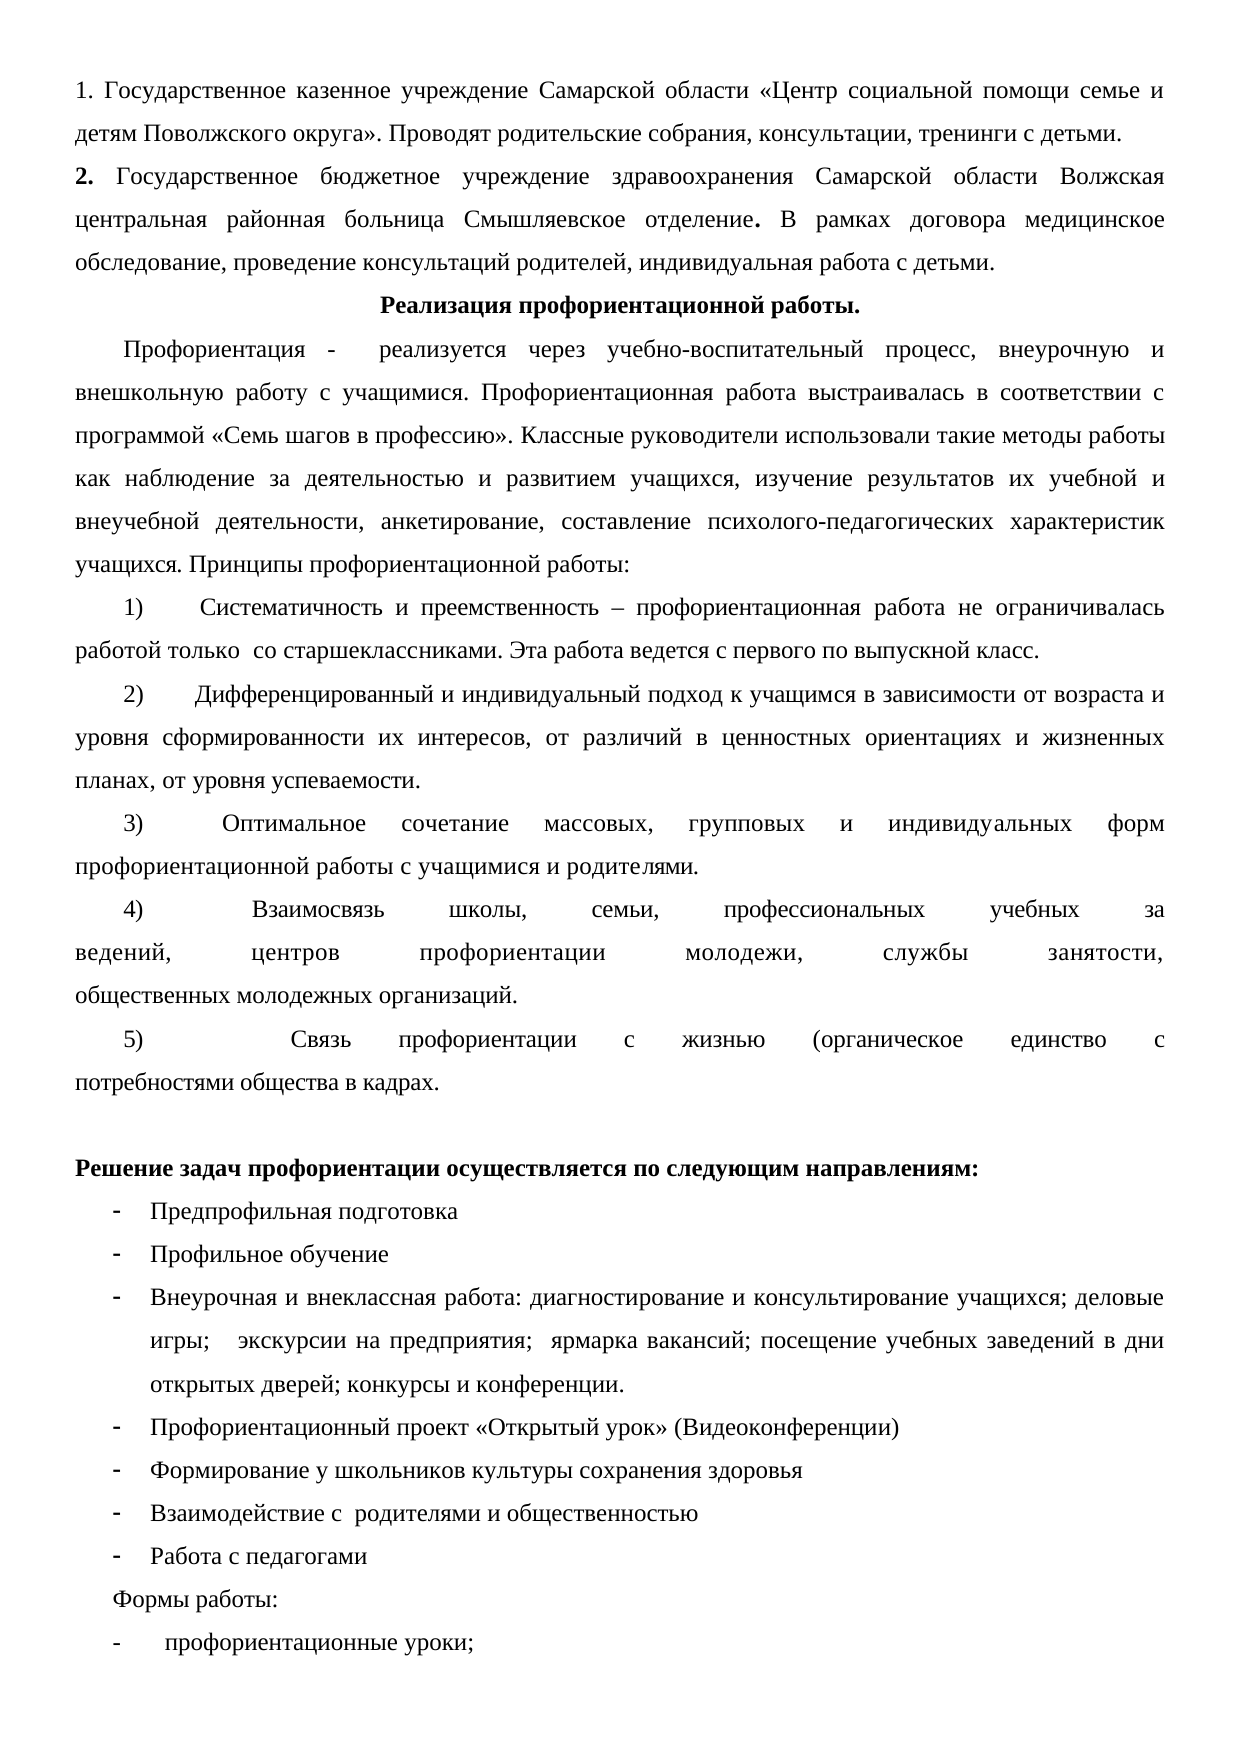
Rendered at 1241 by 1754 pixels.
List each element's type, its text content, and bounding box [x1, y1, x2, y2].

list Профильное обучение [112, 1239, 1165, 1268]
text 1) Систематичность и преемственность – профориентационная работа не ограничивалась работой только со старшеклассниками. Эта работа ведется с первого по выпускной класс. [75, 592, 1165, 664]
list Предпрофильная подготовка [112, 1196, 1165, 1225]
text - профориентационные уроки; [112, 1627, 1165, 1656]
text 1. Государственное казенное учреждение Самарской области «Центр социальной помощи семье и детям Поволжского округа». Проводят родительские собрания, консультации, тренинги с детьми. [75, 75, 1165, 147]
text Решение задач профориентации осуществляется по следующим направлениям: [75, 1153, 1165, 1182]
text Формы работы: [112, 1584, 1165, 1613]
text Реализация профориентационной работы. [75, 291, 1165, 319]
list Взаимодействие с родителями и общественностью [112, 1498, 1165, 1527]
text 5) Связь профориентации с жизнью (органическое единство с потребностями общества в кадрах. [75, 1024, 1165, 1096]
text 4) Взаимосвязь школы, семьи, профессиональных учебных за ведений, центров профориентации молодежи, службы занятости, общественных молодежных организаций. [75, 894, 1165, 1009]
list Внеурочная и внеклассная работа: диагностирование и консультирование учащихся; деловые игры; экскурсии на предприятия; ярмарка вакансий; посещение учебных заведений в дни открытых дверей; конкурсы и конференции. [112, 1282, 1165, 1397]
list Работа с педагогами [112, 1541, 1165, 1570]
list Профориентационный проект «Открытый урок» (Видеоконференции) [112, 1412, 1165, 1441]
text 2) Дифференцированный и индивидуальный подход к учащимся в зависимости от возраста и уровня сформированности их интересов, от различий в ценностных ориентациях и жизненных планах, от уровня успеваемости. [75, 679, 1165, 794]
list Формирование у школьников культуры сохранения здоровья [112, 1455, 1165, 1484]
text 3) Оптимальное сочетание массовых, групповых и индивидуальных форм профориентационной работы с учащимися и родителями. [75, 808, 1165, 880]
text 2. Государственное бюджетное учреждение здравоохранения Самарской области Волжская центральная районная больница Смышляевское отделение. В рамках договора медицинское обследование, проведение консультаций родителей, индивидуальная работа с детьми. [75, 161, 1165, 276]
text Профориентация - реализуется через учебно-воспитательный процесс, внеурочную и внешкольную работу с учащимися. Профориентационная работа выстраивалась в соответствии с программой «Семь шагов в профессию». Классные руководители использовали такие методы работы как наблюдение за деятельностью и развитием учащихся, изучение результатов их учебной и внеучебной деятельности, анкетирование, составление психолого-педагогических характеристик учащихся. Принципы профориентационной работы: [75, 334, 1165, 578]
